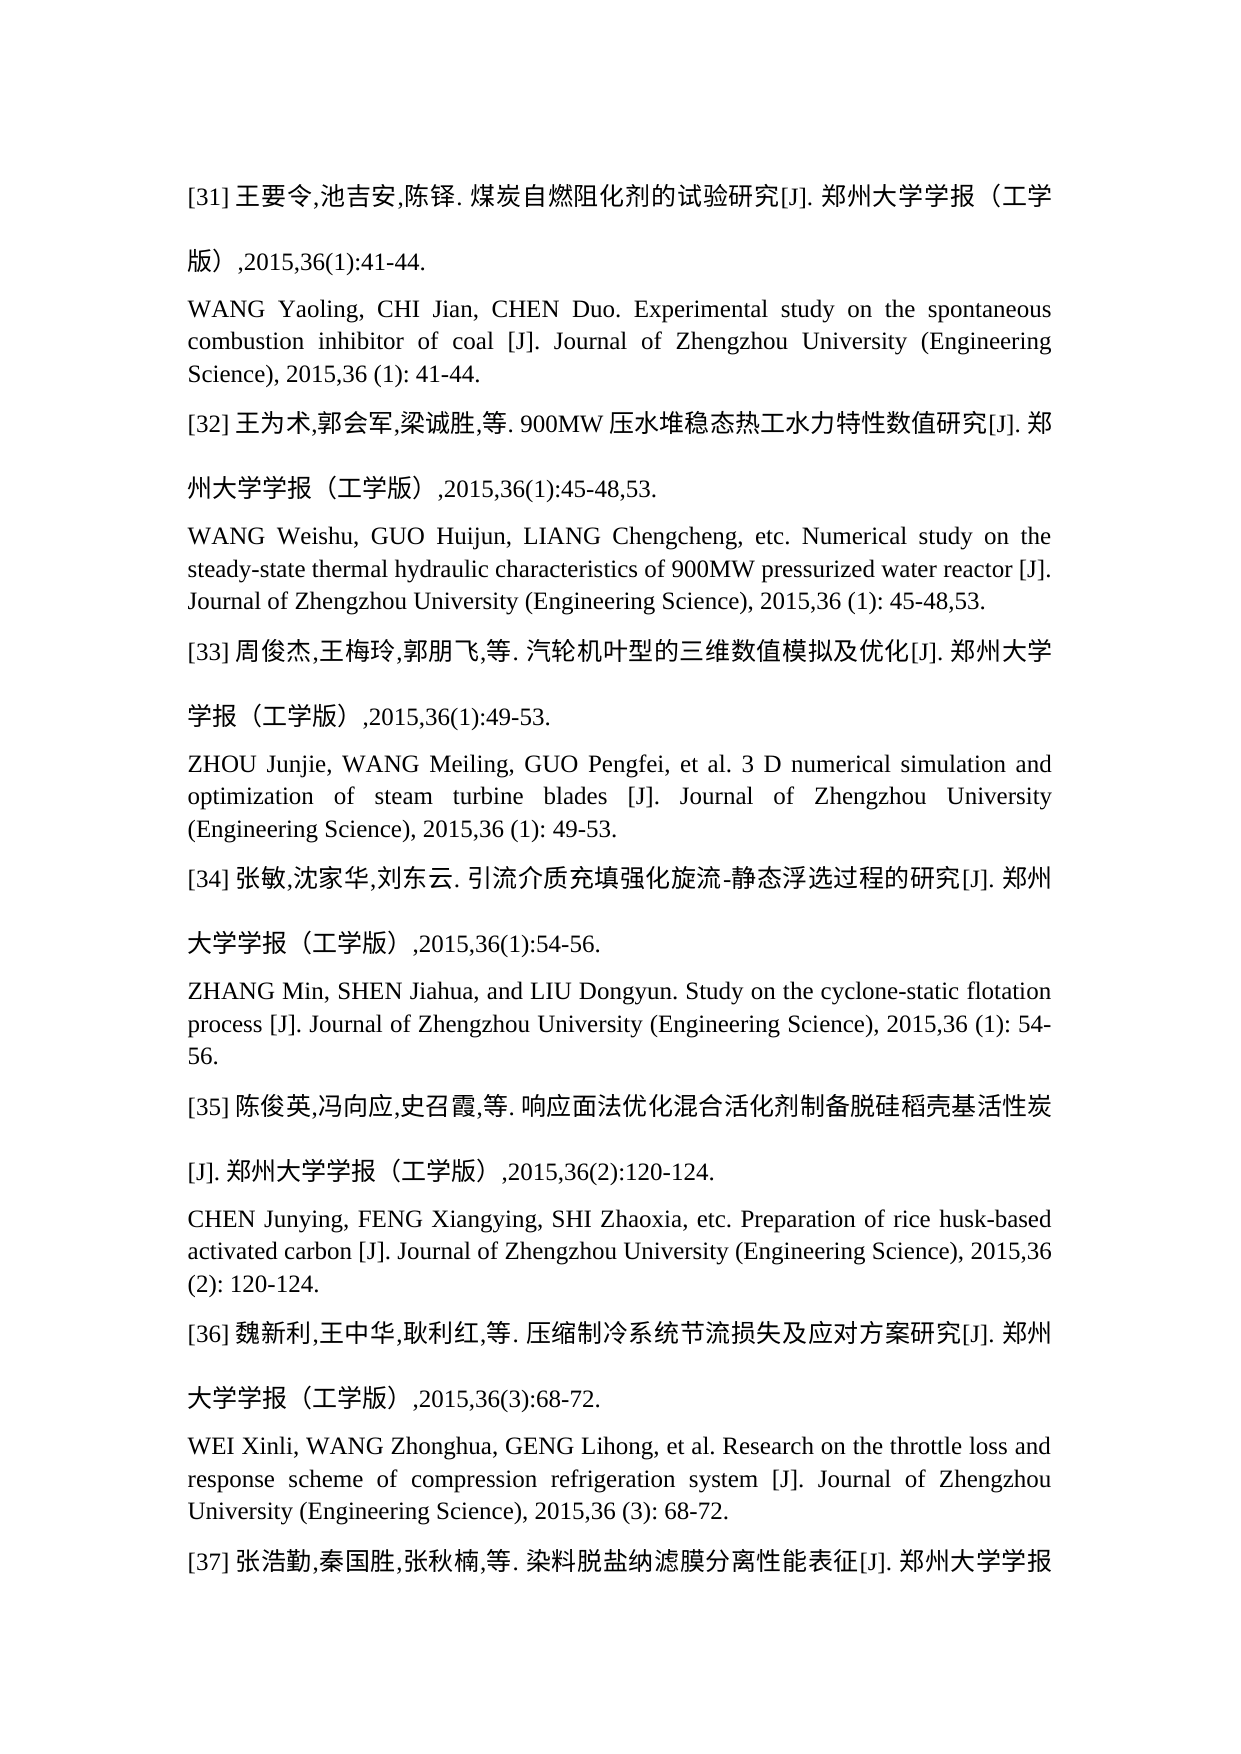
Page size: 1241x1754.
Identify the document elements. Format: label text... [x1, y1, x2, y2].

text 王为术,郭会军,梁诚胜,等. 900MW压水堆稳态热工水力特性数值研究[J]. 郑州大学学报（工学版）,2015,36(1):45-48,53. WANG Weishu, GUO Huijun, LIANG Chengcheng, etc. Numerical study on the steady-state thermal hydraulic characteristics of 900MW pressurized water reactor [J]. Journal of Zhengzhou University (Engineering Science), 2015,36 (1): 45-48,53. [187, 389, 1053, 617]
text 魏新利,王中华,耿利红,等. 压缩制冷系统节流损失及应对方案研究[J]. 郑州大学学报（工学版）,2015,36(3):68-72. WEI Xinli, WANG Zhonghua, GENG Lihong, et al. Research on the throttle loss and response scheme of compression refrigeration system [J]. Journal of Zhengzhou University (Engineering Science), 2015,36 (3): 68-72. [187, 1299, 1053, 1527]
text 张敏,沈家华,刘东云. 引流介质充填强化旋流-静态浮选过程的研究[J]. 郑州大学学报（工学版）,2015,36(1):54-56. ZHANG Min, SHEN Jiahua, and LIU Dongyun. Study on the cyclone-static flotation process [J]. Journal of Zhengzhou University (Engineering Science), 2015,36 (1): 54-56. [187, 844, 1053, 1072]
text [187, 1527, 1053, 1592]
text 陈俊英,冯向应,史召霞,等. 响应面法优化混合活化剂制备脱硅稻壳基活性炭[J]. 郑州大学学报（工学版）,2015,36(2):120-124. CHEN Junying, FENG Xiangying, SHI Zhaoxia, etc. Preparation of rice husk-based activated carbon [J]. Journal of Zhengzhou University (Engineering Science), 2015,36 (2): 120-124. [187, 1072, 1053, 1299]
text 周俊杰,王梅玲,郭朋飞,等. 汽轮机叶型的三维数值模拟及优化[J]. 郑州大学学报（工学版）,2015,36(1):49-53. ZHOU Junjie, WANG Meiling, GUO Pengfei, et al. 3 D numerical simulation and optimization of steam turbine blades [J]. Journal of Zhengzhou University (Engineering Science), 2015,36 (1): 49-53. [187, 617, 1053, 844]
text 王要令,池吉安,陈铎. 煤炭自燃阻化剂的试验研究[J]. 郑州大学学报（工学版）,2015,36(1):41-44. WANG Yaoling, CHI Jian, CHEN Duo. Experimental study on the spontaneous combustion inhibitor of coal [J]. Journal of Zhengzhou University (Engineering Science), 2015,36 (1): 41-44. [187, 162, 1053, 389]
